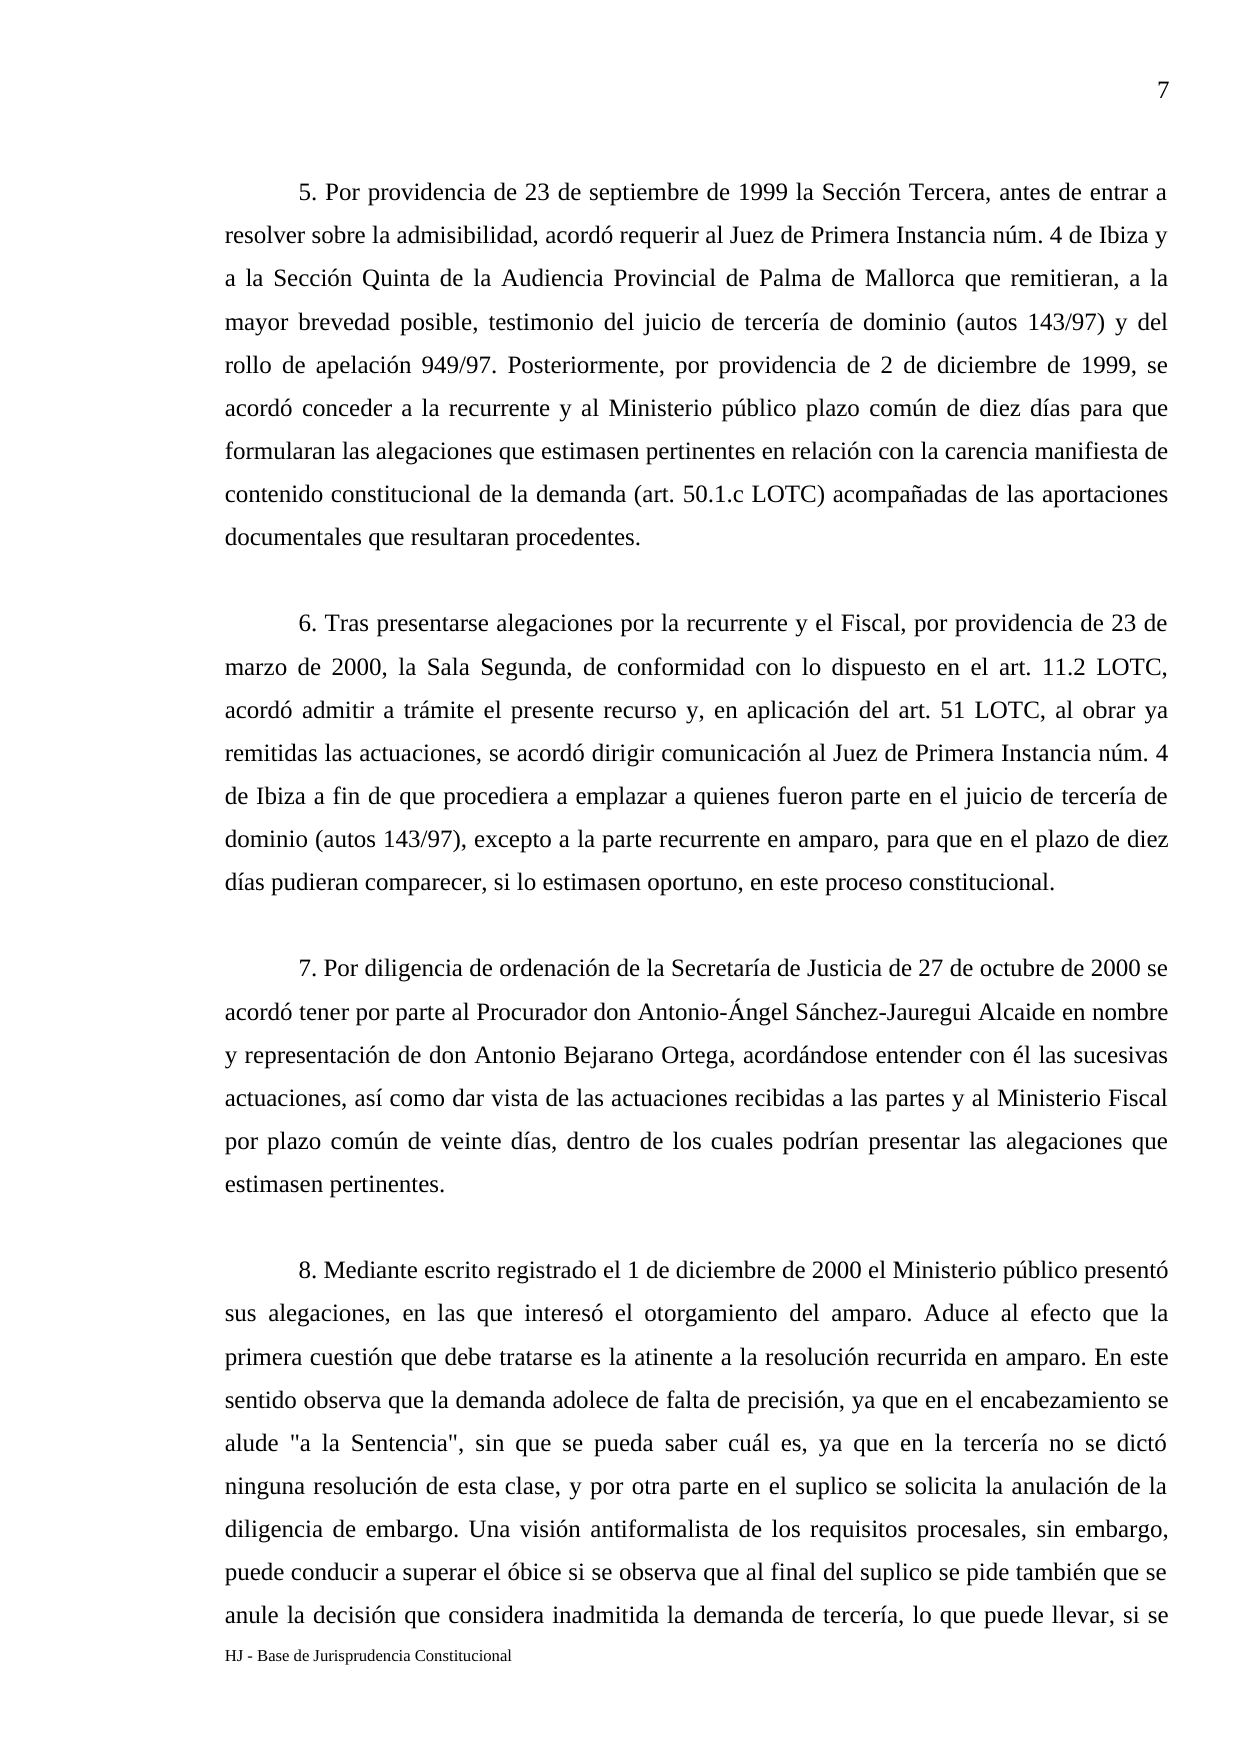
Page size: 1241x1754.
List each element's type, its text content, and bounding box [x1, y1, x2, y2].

text 6. Tras presentarse alegaciones por la recurrente y el Fiscal, por providencia de 23 de marzo de 2000, la Sala Segunda, de conformidad con lo dispuesto en el art. 11.2 LOTC, acordó admitir a trámite el presente recurso y, en aplicación del art. 51 LOTC, al obrar ya remitidas las actuaciones, se acordó dirigir comunicación al Juez de Primera Instancia núm. 4 de Ibiza a fin de que procediera a emplazar a quienes fueron parte en el juicio de tercería de dominio (autos 143/97), excepto a la parte recurrente en amparo, para que en el plazo de diez días pudieran comparecer, si lo estimasen oportuno, en este proceso constitucional. [224, 608, 1169, 896]
text 7. Por diligencia de ordenación de la Secretaría de Justicia de 27 de octubre de 2000 se acordó tener por parte al Procurador don Antonio-Ángel Sánchez-Jauregui Alcaide en nombre y representación de don Antonio Bejarano Ortega, acordándose entender con él las sucesivas actuaciones, así como dar vista de las actuaciones recibidas a las partes y al Ministerio Fiscal por plazo común de veinte días, dentro de los cuales podrían presentar las alegaciones que estimasen pertinentes. [224, 953, 1169, 1198]
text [224, 1255, 1169, 1629]
text 5. Por providencia de 23 de septiembre de 1999 la Sección Tercera, antes de entrar a resolver sobre la admisibilidad, acordó requerir al Juez de Primera Instancia núm. 4 de Ibiza y a la Sección Quinta de la Audiencia Provincial de Palma de Mallorca que remitieran, a la mayor brevedad posible, testimonio del juicio de tercería de dominio (autos 143/97) y del rollo de apelación 949/97. Posteriormente, por providencia de 2 de diciembre de 1999, se acordó conceder a la recurrente y al Ministerio público plazo común de diez días para que formularan las alegaciones que estimasen pertinentes en relación con la carencia manifiesta de contenido constitucional de la demanda (art. 50.1.c LOTC) acompañadas de las aportaciones documentales que resultaran procedentes. [224, 177, 1169, 551]
